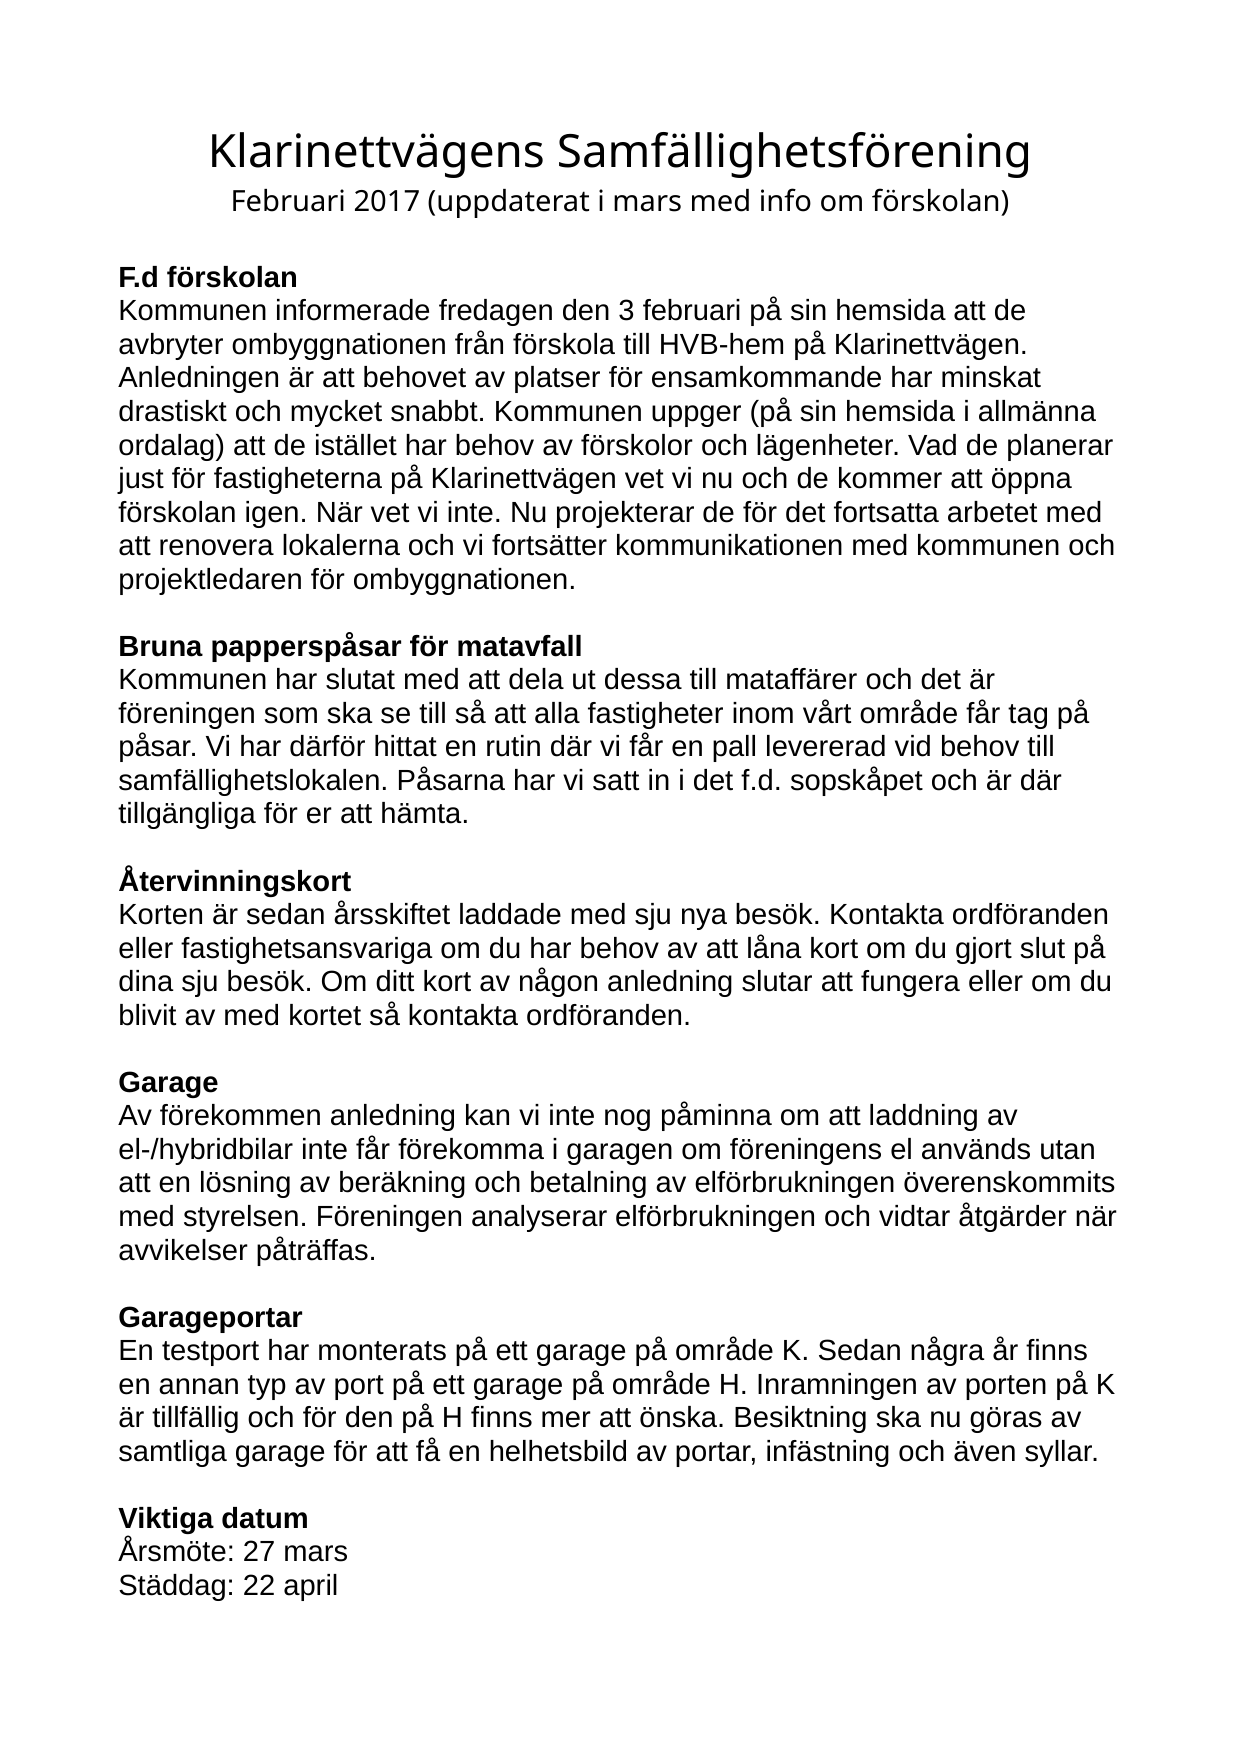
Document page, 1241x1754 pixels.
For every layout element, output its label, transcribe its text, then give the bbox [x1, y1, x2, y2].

text Februari 2017 (uppdaterat i mars med info om förskolan) [118, 181, 1122, 220]
text Garageportar [118, 1300, 1122, 1333]
text En testport har monterats på ett garage på område K. Sedan några år finns en annan typ av port på ett garage på område H. Inramningen av porten på K är tillfällig och för den på H finns mer att önska. Besiktning ska nu göras av samtliga garage för att få en helhetsbild av portar, infästning och även syllar. [118, 1333, 1122, 1467]
text Klarinettvägens Samfällighetsförening [118, 118, 1122, 181]
text Bruna papperspåsar för matavfall [118, 629, 1122, 662]
text Återvinningskort [118, 864, 1122, 897]
text Kommunen har slutat med att dela ut dessa till mataffärer och det är föreningen som ska se till så att alla fastigheter inom vårt område får tag på påsar. Vi har därför hittat en rutin där vi får en pall levererad vid behov till samfällighetslokalen. Påsarna har vi satt in i det f.d. sopskåpet och är där tillgängliga för er att hämta. [118, 662, 1122, 830]
text F.d förskolan [118, 260, 1122, 293]
text Av förekommen anledning kan vi inte nog påminna om att laddning av el-/hybridbilar inte får förekomma i garagen om föreningens el används utan att en lösning av beräkning och betalning av elförbrukningen överenskommits med styrelsen. Föreningen analyserar elförbrukningen och vidtar åtgärder när avvikelser påträffas. [118, 1098, 1122, 1266]
text Städdag: 22 april [118, 1568, 1122, 1602]
text Korten är sedan årsskiftet laddade med sju nya besök. Kontakta ordföranden eller fastighetsansvariga om du har behov av att låna kort om du gjort slut på dina sju besök. Om ditt kort av någon anledning slutar att fungera eller om du blivit av med kortet så kontakta ordföranden. [118, 897, 1122, 1031]
text Kommunen informerade fredagen den 3 februari på sin hemsida att de avbryter ombyggnationen från förskola till HVB-hem på Klarinettvägen. Anledningen är att behovet av platser för ensamkommande har minskat drastiskt och mycket snabbt. Kommunen uppger (på sin hemsida i allmänna ordalag) att de istället har behov av förskolor och lägenheter. Vad de planerar just för fastigheterna på Klarinettvägen vet vi nu och de kommer att öppna förskolan igen. När vet vi inte. Nu projekterar de för det fortsatta arbetet med att renovera lokalerna och vi fortsätter kommunikationen med kommunen och projektledaren för ombyggnationen. [118, 293, 1122, 595]
text Årsmöte: 27 mars [118, 1534, 1122, 1568]
text Viktiga datum [118, 1501, 1122, 1534]
text Garage [118, 1065, 1122, 1098]
